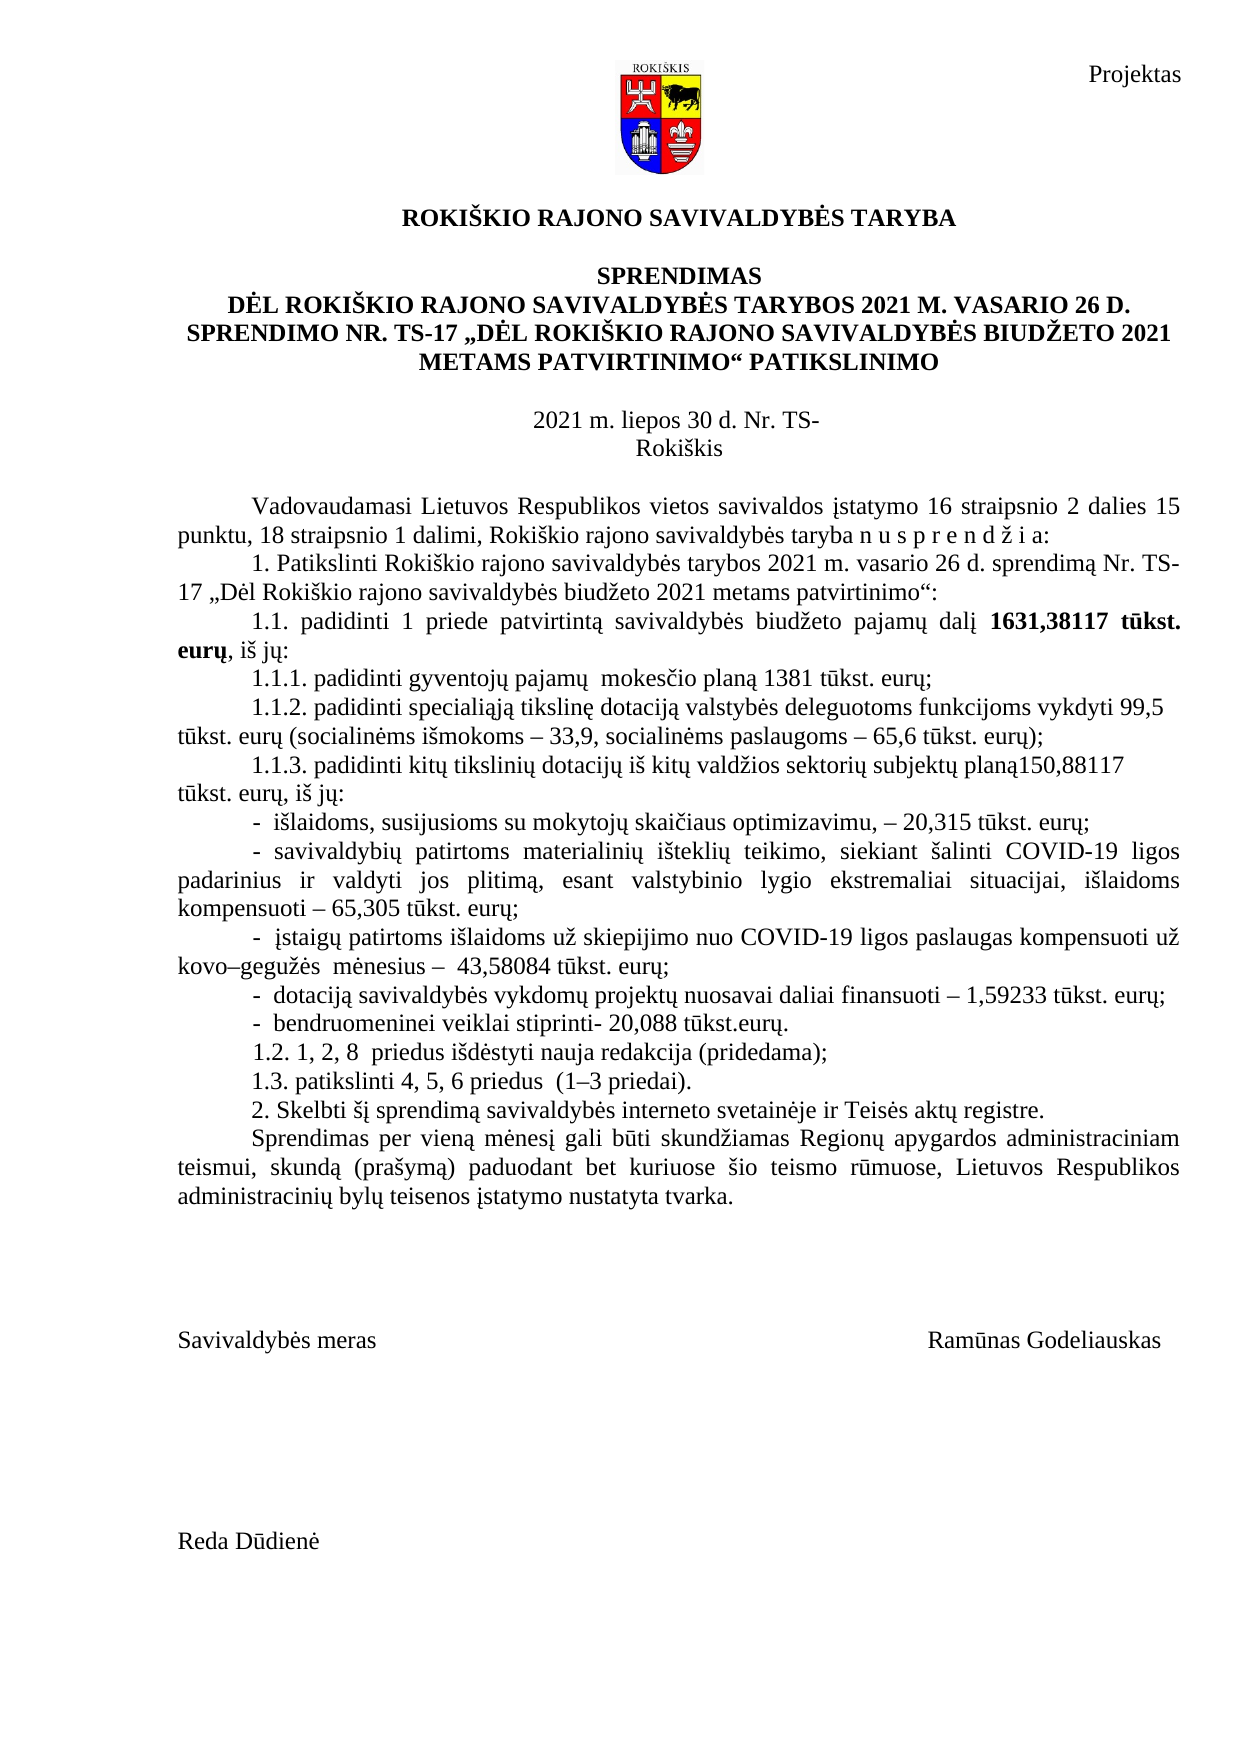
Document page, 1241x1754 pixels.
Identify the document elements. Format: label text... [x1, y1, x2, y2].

text 2021 m. liepos 30 d. Nr. TS- [177, 405, 1181, 433]
text 2. Skelbti šį sprendimą savivaldybės interneto svetainėje ir Teisės aktų registre. [177, 1095, 1181, 1123]
text - įstaigų patirtoms išlaidoms už skiepijimo nuo COVID-19 ligos paslaugas kompensuoti už kovo–gegužės mėnesius – 43,58084 tūkst. eurų; [177, 922, 1181, 980]
text Sprendimas per vieną mėnesį gali būti skundžiamas Regionų apygardos administraciniam teismui, skundą (prašymą) paduodant bet kuriuose šio teismo rūmuose, Lietuvos Respublikos administracinių bylų teisenos įstatymo nustatyta tvarka. [177, 1123, 1181, 1210]
text tūkst. eurų (socialinėms išmokoms – 33,9, socialinėms paslaugoms – 65,6 tūkst. eurų); [177, 721, 1181, 750]
text Savivaldybės meras Ramūnas Godeliauskas [177, 1325, 1181, 1353]
text 1.2. 1, 2, 8 priedus išdėstyti nauja redakcija (pridedama); [177, 1037, 1181, 1066]
text 1.1.1. padidinti gyventojų pajamų mokesčio planą 1381 tūkst. eurų; [177, 663, 1181, 692]
text 1.3. patikslinti 4, 5, 6 priedus (1–3 priedai). [177, 1066, 1181, 1095]
text - išlaidoms, susijusioms su mokytojų skaičiaus optimizavimu, – 20,315 tūkst. eurų; [177, 807, 1181, 836]
picture [615, 60, 705, 175]
text Reda Dūdienė [177, 1526, 1181, 1555]
text Rokiškis [177, 433, 1181, 462]
text - savivaldybių patirtoms materialinių išteklių teikimo, siekiant šalinti COVID-19 ligos padarinius ir valdyti jos plitimą, esant valstybinio lygio ekstremaliai situacijai, išlaidoms kompensuoti – 65,305 tūkst. eurų; [177, 836, 1181, 922]
text Vadovaudamasi Lietuvos Respublikos vietos savivaldos įstatymo 16 straipsnio 2 dalies 15 punktu, 18 straipsnio 1 dalimi, Rokiškio rajono savivaldybės taryba n u s p r e n d ž i a: [177, 491, 1181, 548]
text 1.1. padidinti 1 priede patvirtintą savivaldybės biudžeto pajamų dalį 1631,38117 tūkst. eurų, iš jų: [177, 606, 1181, 663]
text - bendruomeninei veiklai stiprinti- 20,088 tūkst.eurų. [177, 1008, 1181, 1037]
text DĖL ROKIŠKIO RAJONO SAVIVALDYBĖS TARYBOS 2021 M. VASARIO 26 D. SPRENDIMO NR. TS-17 „DĖL ROKIŠKIO RAJONO SAVIVALDYBĖS BIUDŽETO 2021 METAMS PATVIRTINIMO“ PATIKSLINIMO [177, 290, 1181, 376]
list 1.1.2. padidinti specialiąją tikslinę dotaciją valstybės deleguotoms funkcijoms vykdyti 99,5 [251, 692, 1181, 721]
text tūkst. eurų, iš jų: [177, 778, 1181, 807]
text 1. Patikslinti Rokiškio rajono savivaldybės tarybos 2021 m. vasario 26 d. sprendimą Nr. TS-17 „Dėl Rokiškio rajono savivaldybės biudžeto 2021 metams patvirtinimo“: [177, 548, 1181, 606]
list 1.1.3. padidinti kitų tikslinių dotacijų iš kitų valdžios sektorių subjektų planą150,88117 [251, 750, 1181, 778]
text - dotaciją savivaldybės vykdomų projektų nuosavai daliai finansuoti – 1,59233 tūkst. eurų; [177, 980, 1181, 1008]
